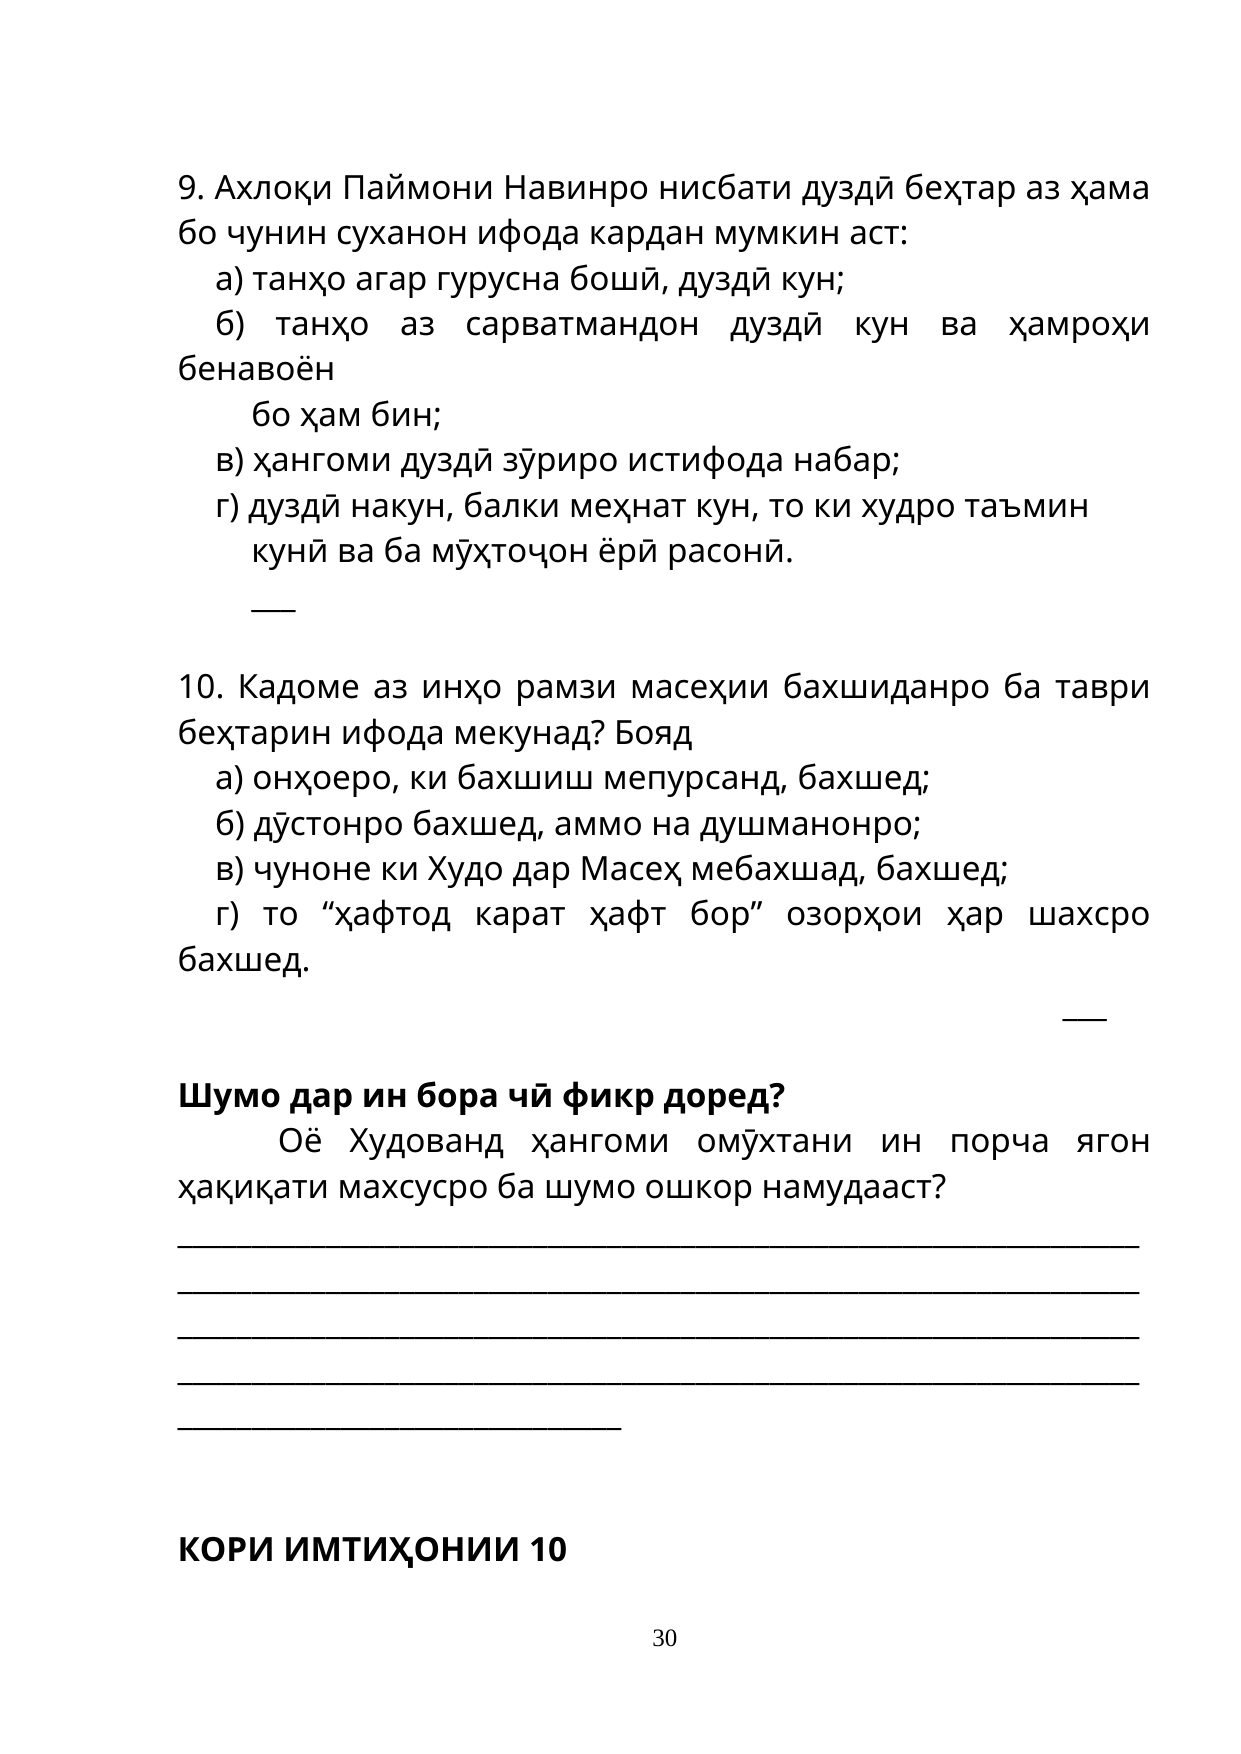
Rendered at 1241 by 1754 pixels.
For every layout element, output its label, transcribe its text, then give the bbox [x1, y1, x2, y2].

text Шумо дар ин бора чӣ фикр доред? [177, 1072, 1152, 1117]
text б) танҳо аз сарватмандон дуздӣ кун ва ҳамроҳи бенавоён [177, 300, 1152, 391]
text 9. Ахлоқи Паймони Навинро нисбати дуздӣ беҳтар аз ҳама бо чунин суханон ифода кардан мумкин аст: [177, 163, 1152, 254]
text бо ҳам бин; [177, 391, 1152, 436]
text __________________________________________________________________________________________________________________________________________________________________________________________________________________________________________________________________________________________________ [177, 1208, 1152, 1435]
text ___ [988, 981, 1152, 1026]
text кунӣ ва ба мӯҳтоҷон ёрӣ расонӣ. ___ [177, 527, 1152, 618]
text б) дӯстонро бахшед, аммо на душманонро; [177, 799, 1152, 845]
text а) онҳоеро, ки бахшиш мепурсанд, бахшед; [177, 754, 1152, 799]
text г) то “ҳафтод карат ҳафт бор” озорҳои ҳар шахсро бахшед. [177, 890, 1152, 981]
text а) танҳо агар гурусна бошӣ, дуздӣ кун; [177, 254, 1152, 300]
text г) дуздӣ накун, балки меҳнат кун, то ки худро таъмин [177, 481, 1152, 527]
text в) ҳангоми дуздӣ зӯриро истифода набар; [177, 436, 1152, 481]
text в) чуноне ки Худо дар Масеҳ мебахшад, бахшед; [177, 845, 1152, 890]
text Оё Худованд ҳангоми омӯхтани ин порча ягон ҳақиқати махсусро ба шумо ошкор намудааст? [177, 1117, 1152, 1208]
text 10. Кадоме аз инҳо рамзи масеҳии бахшиданро ба таври беҳтарин ифода мекунад? Бояд [177, 663, 1152, 754]
text КОРИ ИМТИҲОНИИ 10 [177, 1526, 1152, 1571]
